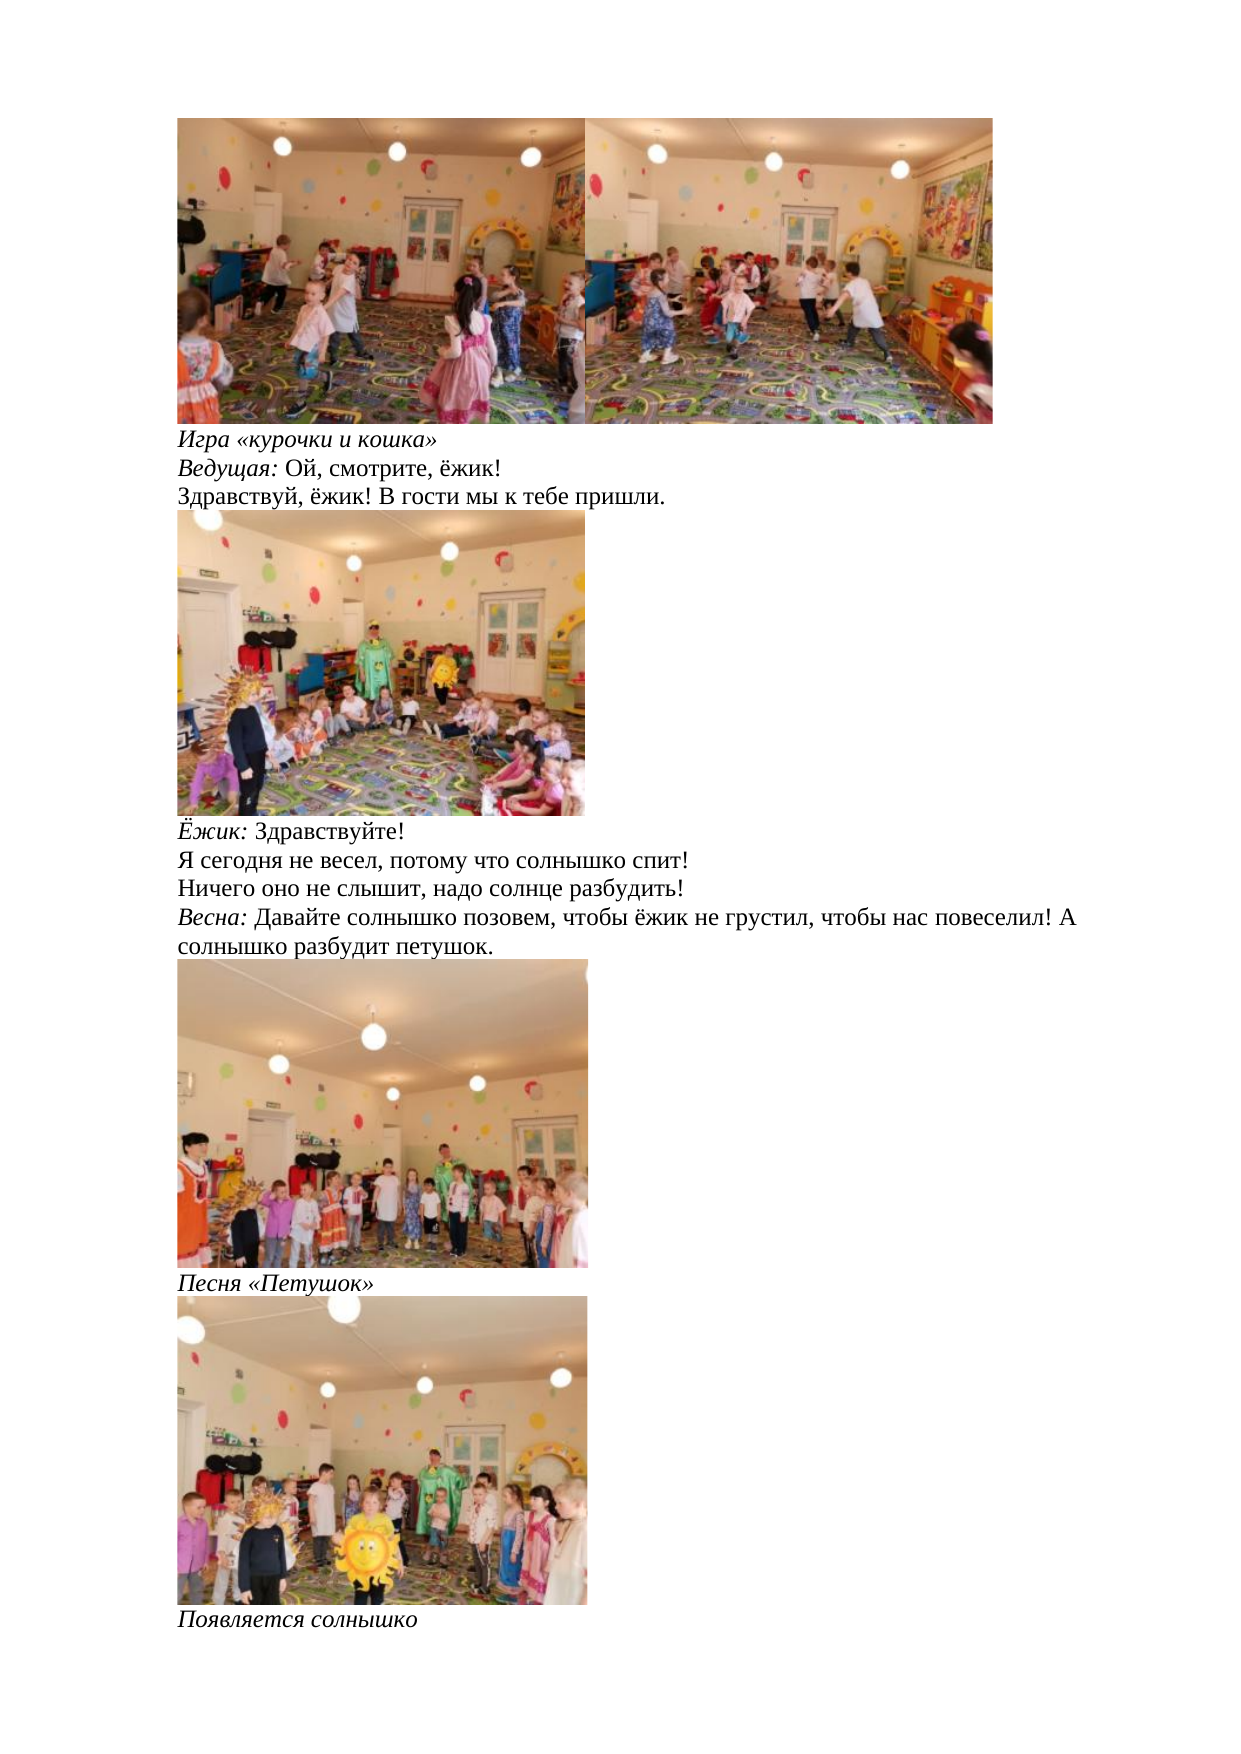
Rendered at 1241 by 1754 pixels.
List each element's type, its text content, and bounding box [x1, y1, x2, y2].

text Я сегодня не весел, потому что солнышко спит! [177, 845, 1152, 873]
text Песня «Петушок» [177, 1268, 1152, 1297]
text Здравствуй, ёжик! В гости мы к тебе пришли. [177, 481, 1152, 510]
picture [177, 959, 589, 1268]
text Ничего оно не слышит, надо солнце разбудить! [177, 873, 1152, 902]
picture [177, 1296, 588, 1605]
text Появляется солнышко [177, 1604, 1152, 1633]
text Ёжик: Здравствуйте! [177, 816, 1152, 845]
picture [177, 118, 993, 424]
text Весна: Давайте солнышко позовем, чтобы ёжик не грустил, чтобы нас повеселил! А солнышко разбудит петушок. [177, 902, 1152, 960]
text Игра «курочки и кошка» [177, 424, 1152, 453]
picture [177, 510, 585, 816]
text Ведущая: Ой, смотрите, ёжик! [177, 453, 1152, 481]
